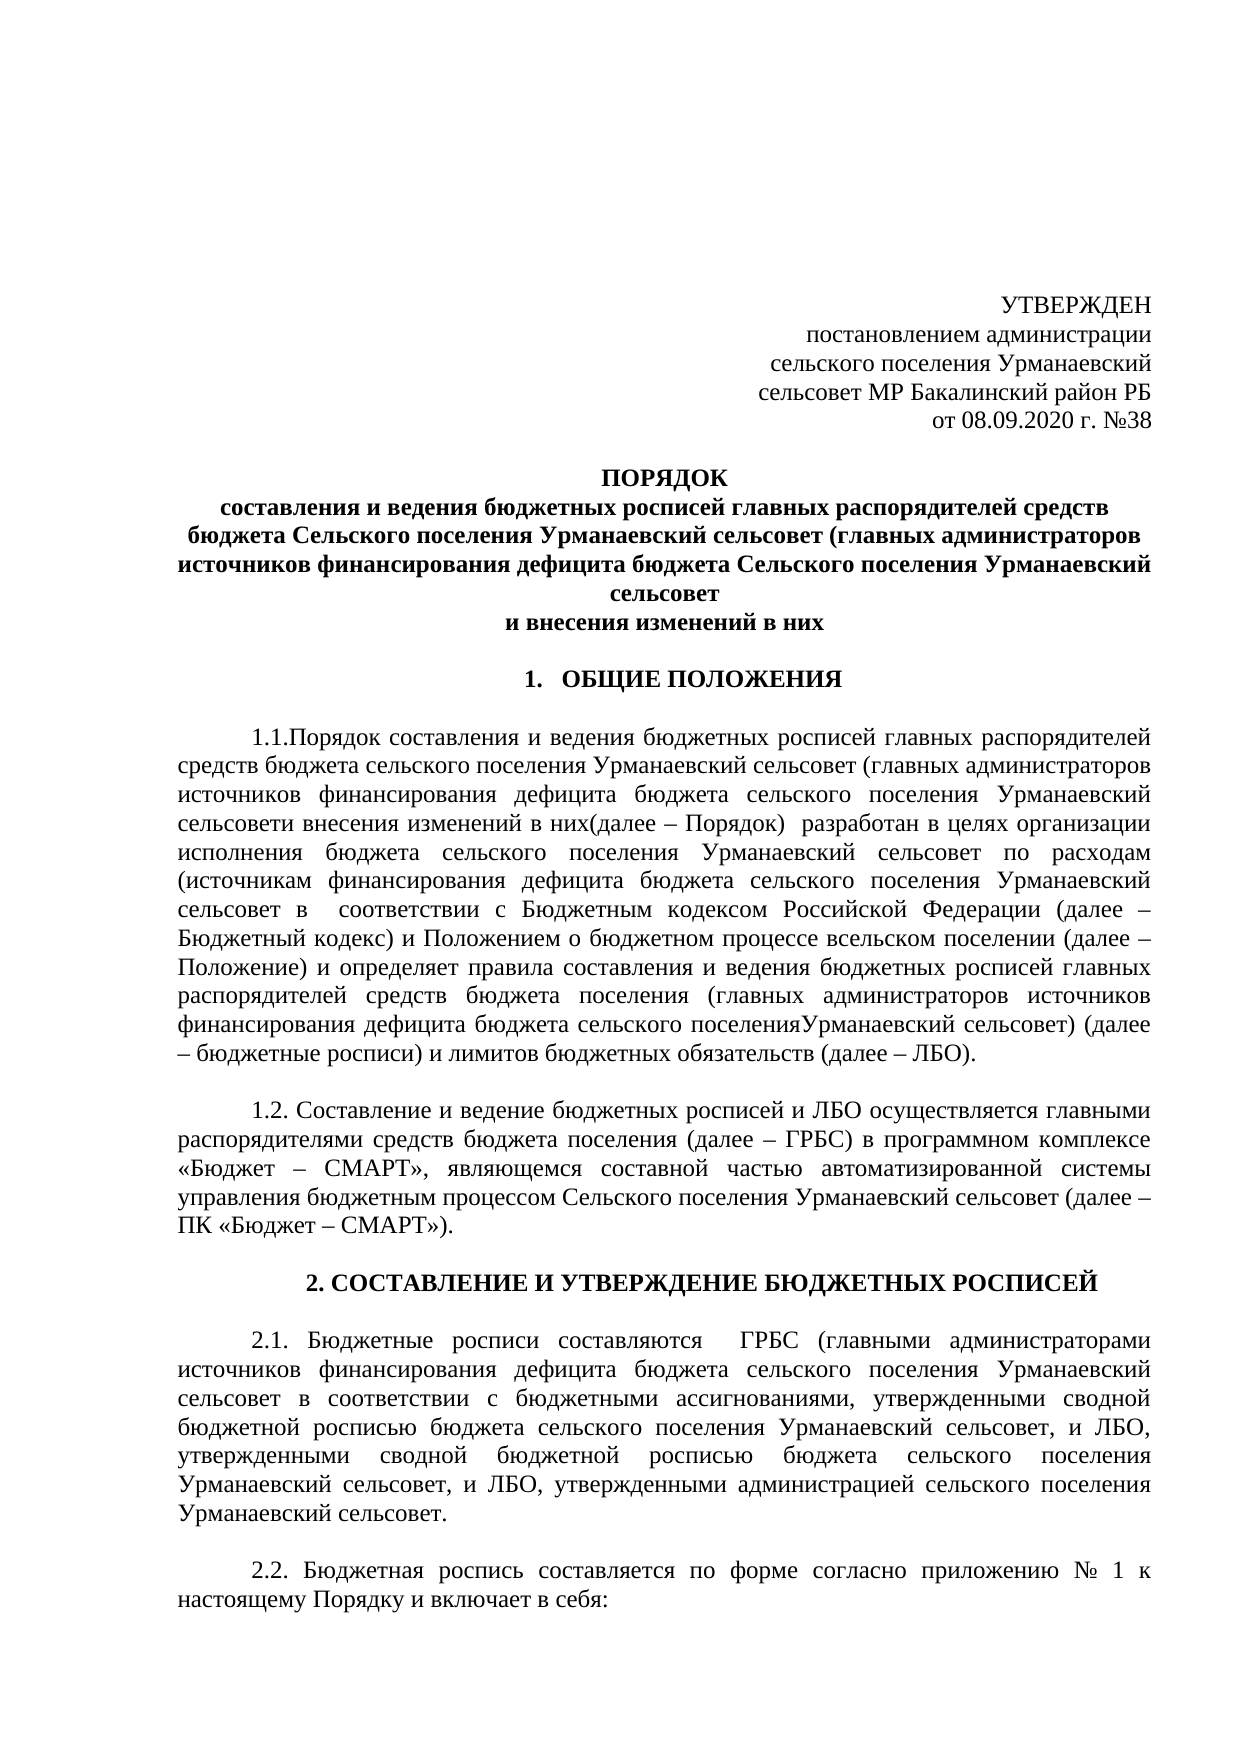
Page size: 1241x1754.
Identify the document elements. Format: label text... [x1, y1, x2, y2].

text 1.1.Порядок составления и ведения бюджетных росписей главных распорядителей средств бюджета сельского поселения Урманаевский сельсовет (главных администраторов источников финансирования дефицита бюджета сельского поселения Урманаевский сельсовети внесения изменений в них(далее – Порядок) разработан в целях организации исполнения бюджета сельского поселения Урманаевский сельсовет по расходам (источникам финансирования дефицита бюджета сельского поселения Урманаевский сельсовет в соответствии с Бюджетным кодексом Российской Федерации (далее – Бюджетный кодекс) и Положением о бюджетном процессе всельском поселении (далее – Положение) и определяет правила составления и ведения бюджетных росписей главных распорядителей средств бюджета поселения (главных администраторов источников финансирования дефицита бюджета сельского поселенияУрманаевский сельсовет) (далее – бюджетные росписи) и лимитов бюджетных обязательств (далее – ЛБО). [177, 722, 1152, 1067]
text ПОРЯДОК [177, 463, 1152, 492]
text постановлением администрации [177, 319, 1152, 348]
text 1.2. Составление и ведение бюджетных росписей и ЛБО осуществляется главными распорядителями средств бюджета поселения (далее – ГРБС) в программном комплексе «Бюджет – СМАРТ», являющемся составной частью автоматизированной системы управления бюджетным процессом Сельского поселения Урманаевский сельсовет (далее – ПК «Бюджет – СМАРТ»). [177, 1096, 1152, 1239]
text 2.1. Бюджетные росписи составляются ГРБС (главными администраторами источников финансирования дефицита бюджета сельского поселения Урманаевский сельсовет в соответствии с бюджетными ассигнованиями, утвержденными сводной бюджетной росписью бюджета сельского поселения Урманаевский сельсовет, и ЛБО, утвержденными сводной бюджетной росписью бюджета сельского поселения Урманаевский сельсовет, и ЛБО, утвержденными администрацией сельского поселения Урманаевский сельсовет. [177, 1326, 1152, 1527]
text 2. СОСТАВЛЕНИЕ И УТВЕРЖДЕНИЕ БЮДЖЕТНЫХ РОСПИСЕЙ [177, 1268, 1152, 1297]
text сельского поселения Урманаевский сельсовет МР Бакалинский район РБ [693, 348, 1152, 406]
text и внесения изменений в них [177, 607, 1152, 636]
list ОБЩИЕ ПОЛОЖЕНИЯ [215, 664, 1152, 693]
text от 08.09.2020 г. №38 [177, 406, 1152, 434]
text 2.2. Бюджетная роспись составляется по форме согласно приложению № 1 к настоящему Порядку и включает в себя: [177, 1556, 1152, 1613]
text составления и ведения бюджетных росписей главных распорядителей средств бюджета Сельского поселения Урманаевский сельсовет (главных администраторов источников финансирования дефицита бюджета Сельского поселения Урманаевский сельсовет [177, 492, 1152, 607]
text УТВЕРЖДЕН [177, 291, 1152, 319]
